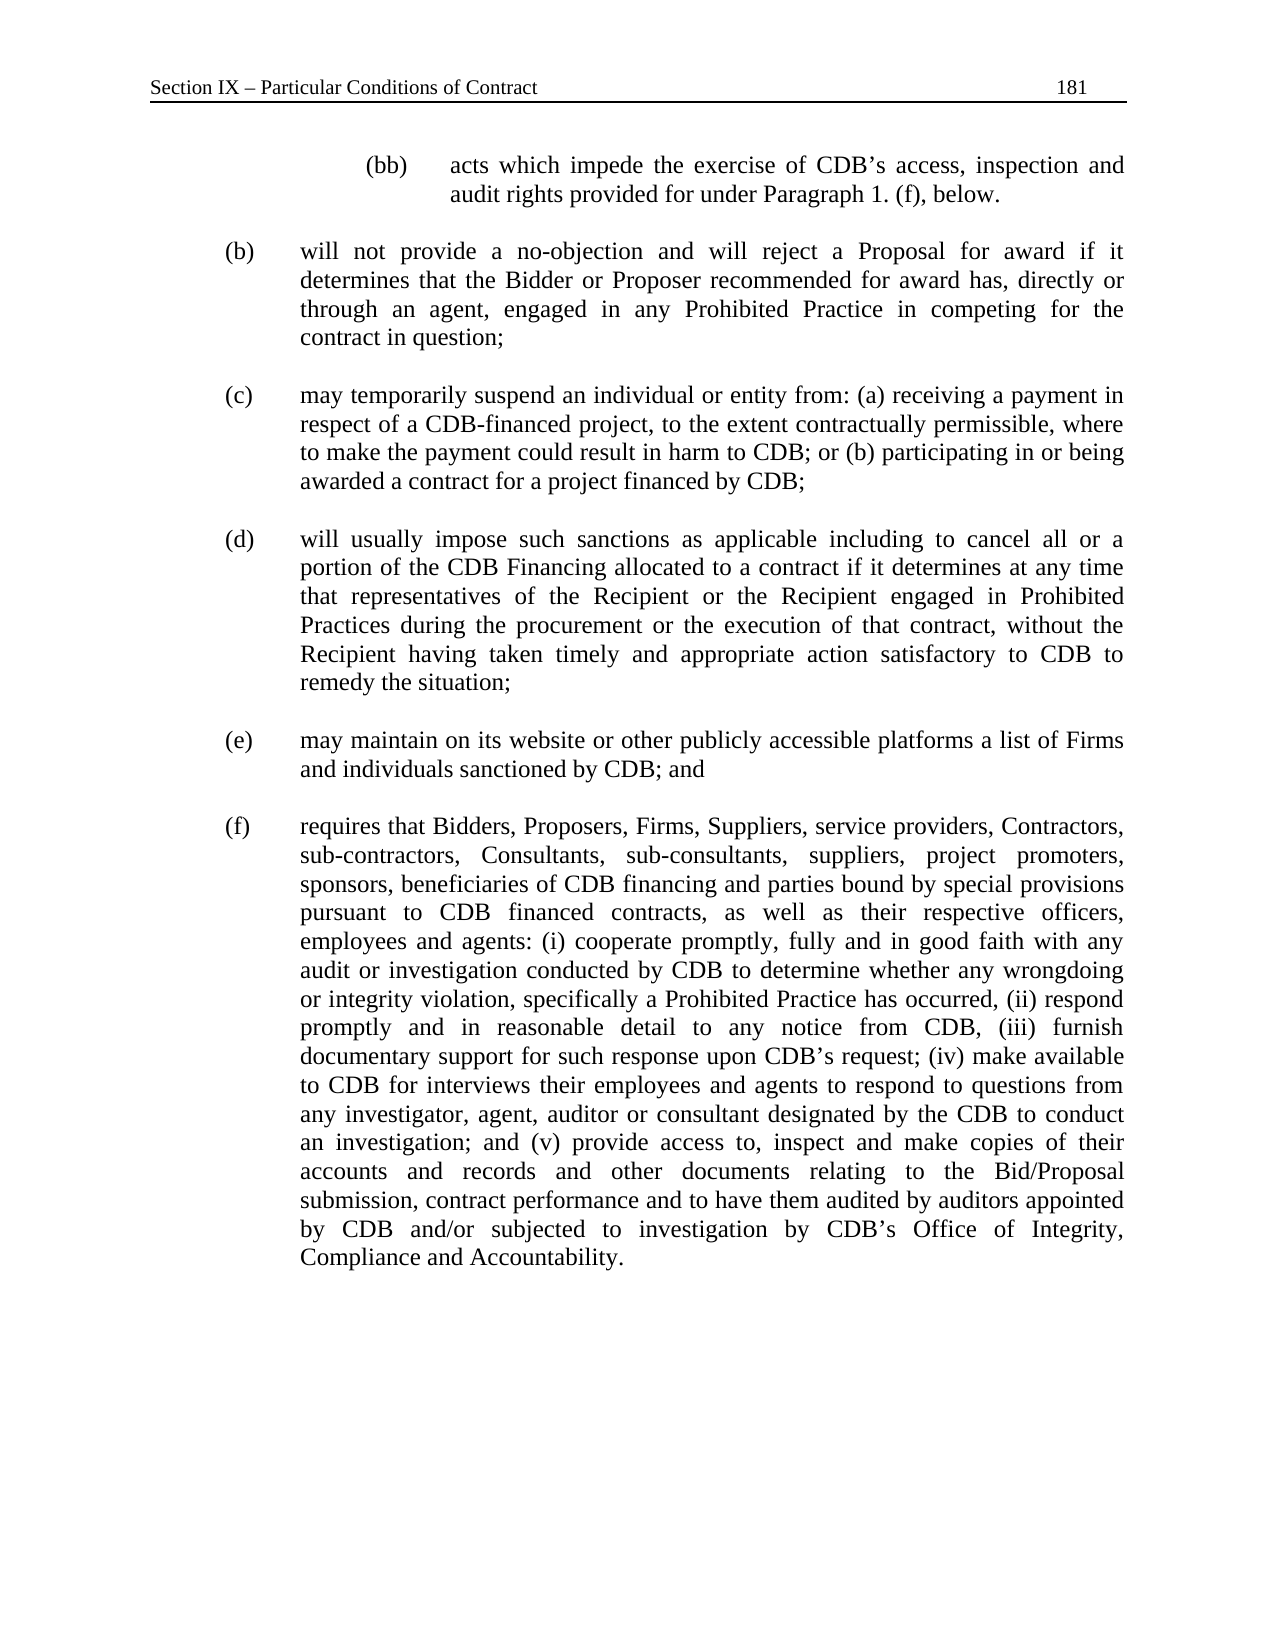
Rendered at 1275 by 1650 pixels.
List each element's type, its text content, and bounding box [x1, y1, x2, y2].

text (bb) acts which impede the exercise of CDB’s access, inspection and audit rights provided for under Paragraph 1. (f), below. [366, 150, 1125, 207]
text (d) will usually impose such sanctions as applicable including to cancel all or a portion of the CDB Financing allocated to a contract if it determines at any time that representatives of the Recipient or the Recipient engaged in Prohibited Practices during the procurement or the execution of that contract, without the Recipient having taken timely and appropriate action satisfactory to CDB to remedy the situation; [225, 524, 1125, 696]
text (b) will not provide a no-objection and will reject a Proposal for award if it determines that the Bidder or Proposer recommended for award has, directly or through an agent, engaged in any Prohibited Practice in competing for the contract in question; [225, 236, 1125, 351]
text (f) requires that Bidders, Proposers, Firms, Suppliers, service providers, Contractors, sub-contractors, Consultants, sub-consultants, suppliers, project promoters, sponsors, beneficiaries of CDB financing and parties bound by special provisions pursuant to CDB financed contracts, as well as their respective officers, employees and agents: (i) cooperate promptly, fully and in good faith with any audit or investigation conducted by CDB to determine whether any wrongdoing or integrity violation, specifically a Prohibited Practice has occurred, (ii) respond promptly and in reasonable detail to any notice from CDB, (iii) furnish documentary support for such response upon CDB’s request; (iv) make available to CDB for interviews their employees and agents to respond to questions from any investigator, agent, auditor or consultant designated by the CDB to conduct an investigation; and (v) provide access to, inspect and make copies of their accounts and records and other documents relating to the Bid/Proposal submission, contract performance and to have them audited by auditors appointed by CDB and/or subjected to investigation by CDB’s Office of Integrity, Compliance and Accountability. [225, 811, 1125, 1271]
text (c) may temporarily suspend an individual or entity from: (a) receiving a payment in respect of a CDB-financed project, to the extent contractually permissible, where to make the payment could result in harm to CDB; or (b) participating in or being awarded a contract for a project financed by CDB; [225, 380, 1125, 495]
text (e) may maintain on its website or other publicly accessible platforms a list of Firms and individuals sanctioned by CDB; and [225, 725, 1125, 782]
